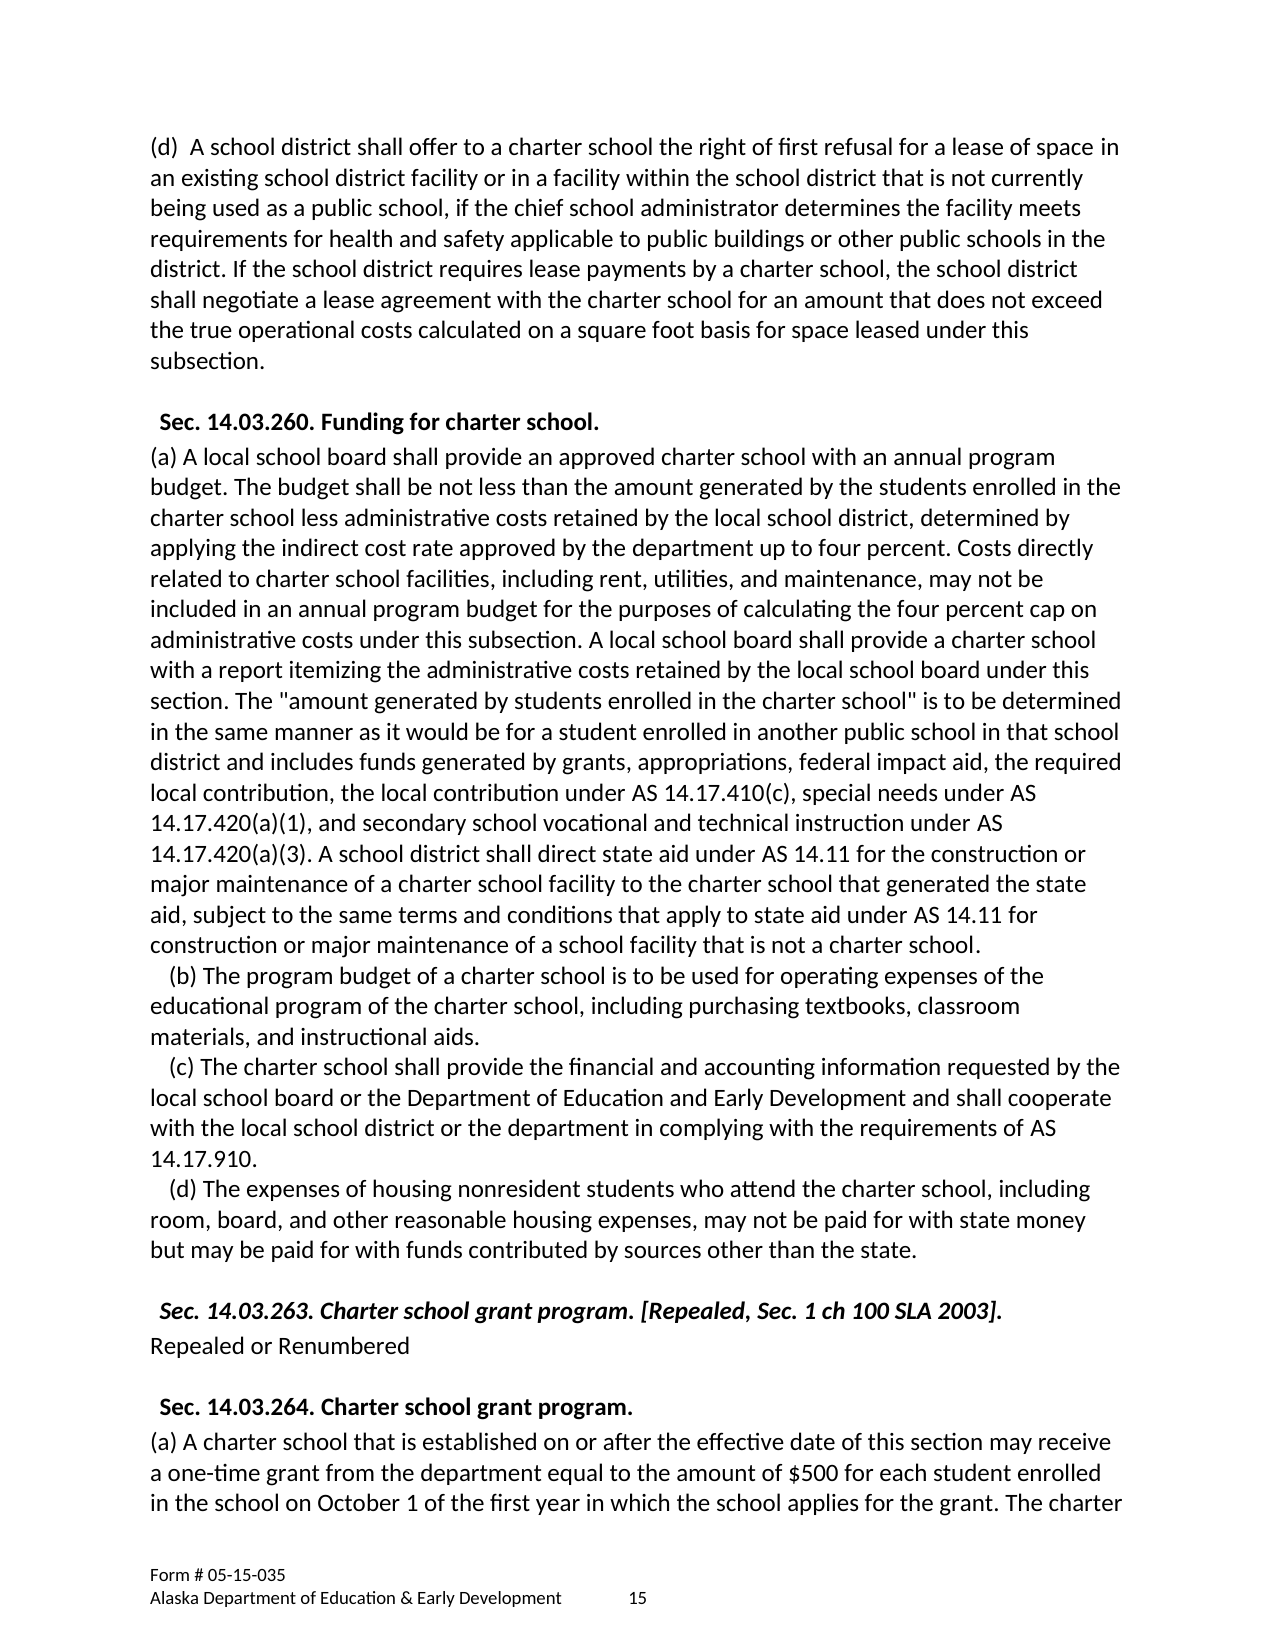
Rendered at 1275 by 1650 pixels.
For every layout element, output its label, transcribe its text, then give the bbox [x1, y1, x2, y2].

text (c) The charter school shall provide the financial and accounting information requested by the local school board or the Department of Education and Early Development and shall cooperate with the local school district or the department in complying with the requirements of AS 14.17.910. [150, 1051, 1125, 1173]
text (a) A local school board shall provide an approved charter school with an annual program budget. The budget shall be not less than the amount generated by the students enrolled in the charter school less administrative costs retained by the local school district, determined by applying the indirect cost rate approved by the department up to four percent. Costs directly related to charter school facilities, including rent, utilities, and maintenance, may not be included in an annual program budget for the purposes of calculating the four percent cap on administrative costs under this subsection. A local school board shall provide a charter school with a report itemizing the administrative costs retained by the local school board under this section. The "amount generated by students enrolled in the charter school" is to be determined in the same manner as it would be for a student enrolled in another public school in that school district and includes funds generated by grants, appropriations, federal impact aid, the required local contribution, the local contribution under AS 14.17.410(c), special needs under AS 14.17.420(a)(1), and secondary school vocational and technical instruction under AS 14.17.420(a)(3). A school district shall direct state aid under AS 14.11 for the construction or major maintenance of a charter school facility to the charter school that generated the state aid, subject to the same terms and conditions that apply to state aid under AS 14.11 for construction or major maintenance of a school facility that is not a charter school. [150, 441, 1125, 960]
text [150, 1427, 1125, 1518]
subtitle Sec. 14.03.263. Charter school grant program. [Repealed, Sec. 1 ch 100 SLA 2003]. [159, 1296, 1116, 1326]
text (b) The program budget of a charter school is to be used for operating expenses of the educational program of the charter school, including purchasing textbooks, classroom materials, and instructional aids. [150, 960, 1125, 1051]
text Repealed or Renumbered [150, 1331, 1125, 1361]
subtitle Sec. 14.03.264. Charter school grant program. [159, 1392, 1116, 1422]
text (d) The expenses of housing nonresident students who attend the charter school, including room, board, and other reasonable housing expenses, may not be paid for with state money but may be paid for with funds contributed by sources other than the state. [150, 1173, 1125, 1265]
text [150, 131, 1125, 375]
subtitle Sec. 14.03.260. Funding for charter school. [159, 406, 1116, 436]
